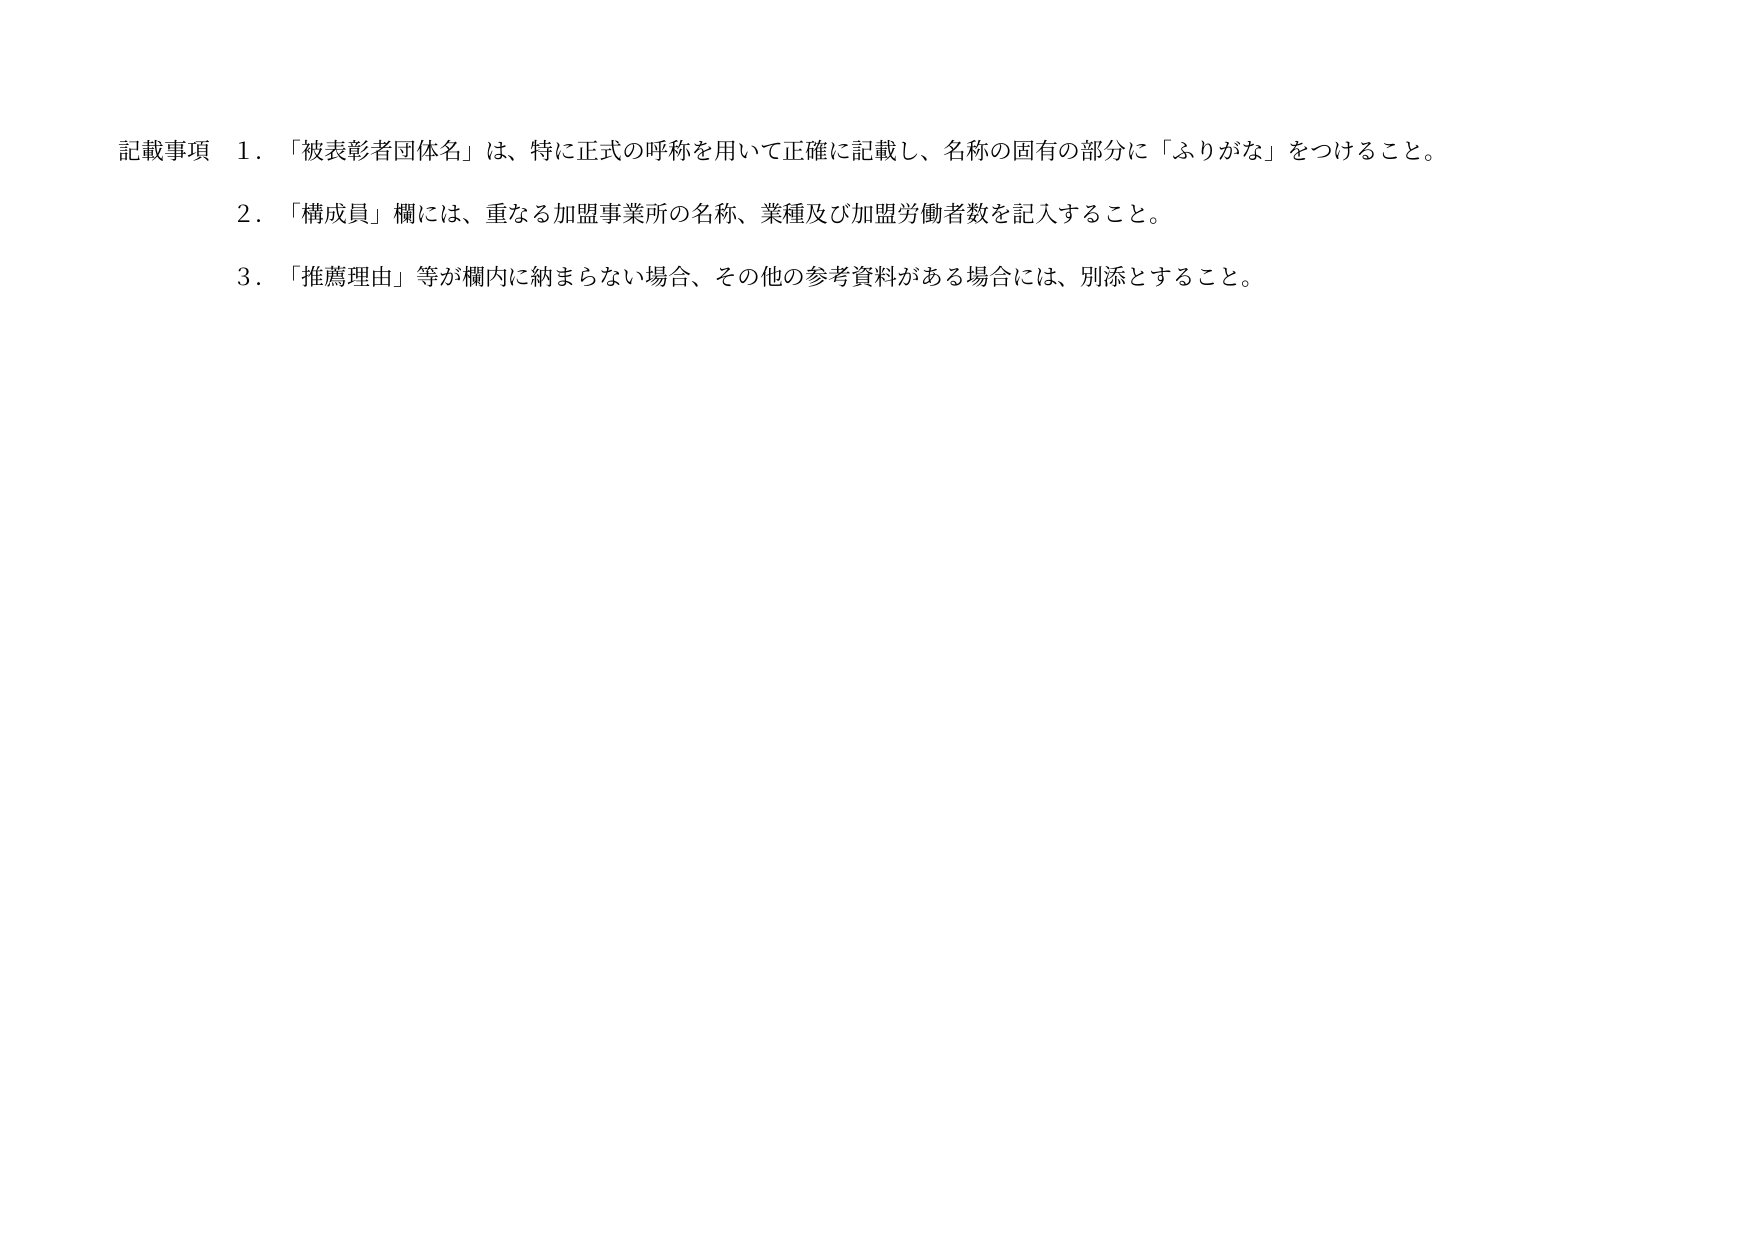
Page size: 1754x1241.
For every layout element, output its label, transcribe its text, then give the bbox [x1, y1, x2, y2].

text 記載事項 １．「被表彰者団体名」は、特に正式の呼称を用いて正確に記載し、名称の固有の部分に「ふりがな」をつけること。 [118, 118, 1636, 181]
text ２．「構成員」欄には、重なる加盟事業所の名称、業種及び加盟労働者数を記入すること。 [118, 181, 1636, 244]
text ３．「推薦理由」等が欄内に納まらない場合、その他の参考資料がある場合には、別添とすること。 [118, 244, 1636, 307]
